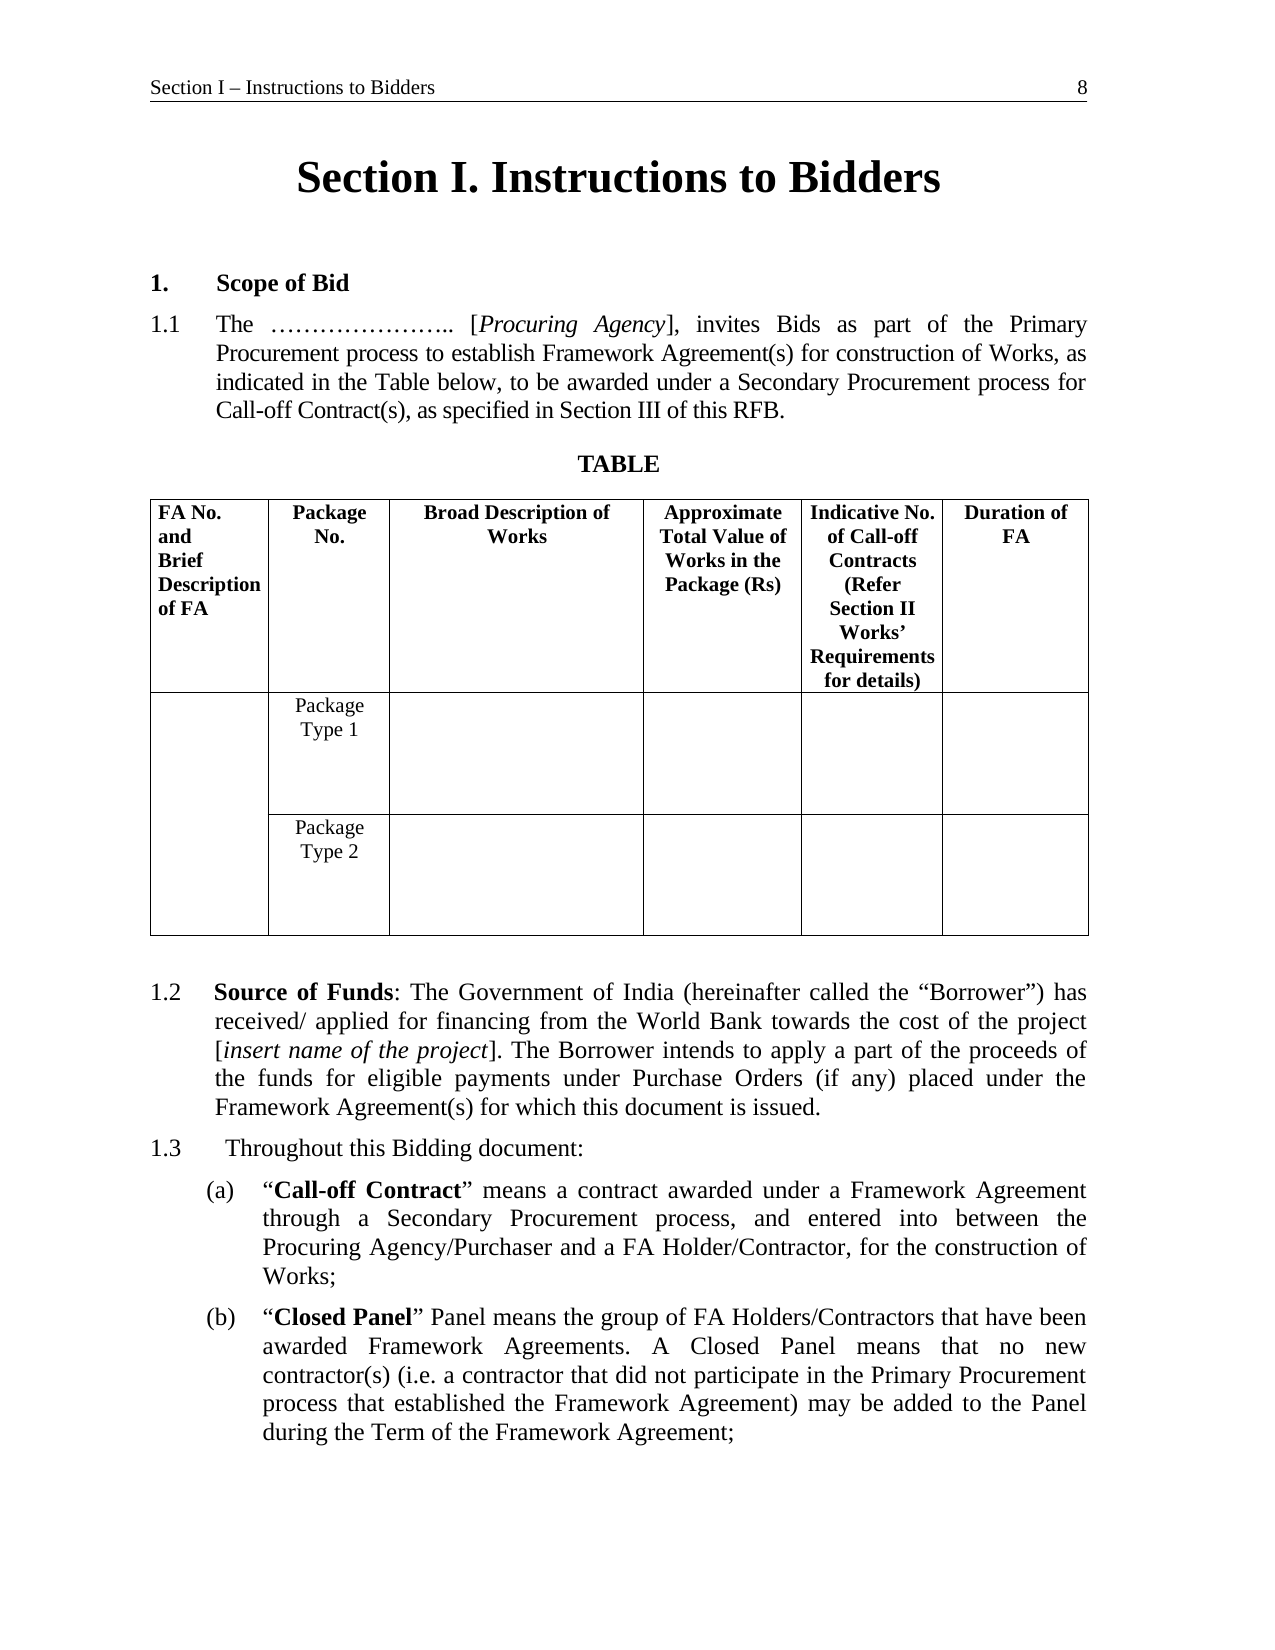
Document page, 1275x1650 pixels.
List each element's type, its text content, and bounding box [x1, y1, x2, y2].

table_header Indicative No. of Call-off Contracts (Refer Section II Works’ Requirements for details) [802, 500, 942, 692]
text 1.1 The ………………….. [Procuring Agency], invites Bids as part of the Primary Procurement process to establish Framework Agreement(s) for construction of Works, as indicated in the Table below, to be awarded under a Secondary Procurement process for Call-off Contract(s), as specified in Section III of this RFB. [150, 309, 1087, 424]
table_header FA No. and Brief Description of FA [151, 500, 268, 692]
table_cell Package Type 1 [269, 693, 389, 814]
table_cell [644, 815, 801, 935]
text 1.3 Throughout this Bidding document: [150, 1133, 1087, 1162]
text 1. Scope of Bid [150, 268, 1087, 297]
table_cell Package Type 2 [269, 815, 389, 935]
text TABLE [150, 449, 1087, 478]
text 1.2 Source of Funds: The Government of India (hereinafter called the “Borrower”) has received/ applied for financing from the World Bank towards the cost of the project [insert name of the project]. The Borrower intends to apply a part of the proceeds of the funds for eligible payments under Purchase Orders (if any) placed under the Framework Agreement(s) for which this document is issued. [150, 977, 1087, 1121]
table_cell [151, 693, 268, 935]
table_cell [390, 693, 643, 814]
table_cell [943, 693, 1088, 814]
table_header Approximate Total Value of Works in the Package (Rs) [644, 500, 801, 692]
table_cell [390, 815, 643, 935]
table_cell [644, 693, 801, 814]
table_header Broad Description of Works [390, 500, 643, 692]
table_cell [943, 815, 1088, 935]
table_cell [802, 815, 942, 935]
list “Closed Panel” Panel means the group of FA Holders/Contractors that have been awarded Framework Agreements. A Closed Panel means that no new contractor(s) (i.e. a contractor that did not participate in the Primary Procurement process that established the Framework Agreement) may be added to the Panel during the Term of the Framework Agreement; [206, 1302, 1087, 1446]
table_header Duration of FA [943, 500, 1088, 692]
table_cell [802, 693, 942, 814]
table_header Package No. [269, 500, 389, 692]
list “Call-off Contract” means a contract awarded under a Framework Agreement through a Secondary Procurement process, and entered into between the Procuring Agency/Purchaser and a FA Holder/Contractor, for the construction of Works; [206, 1175, 1087, 1290]
text Section I. Instructions to Bidders [150, 150, 1087, 203]
